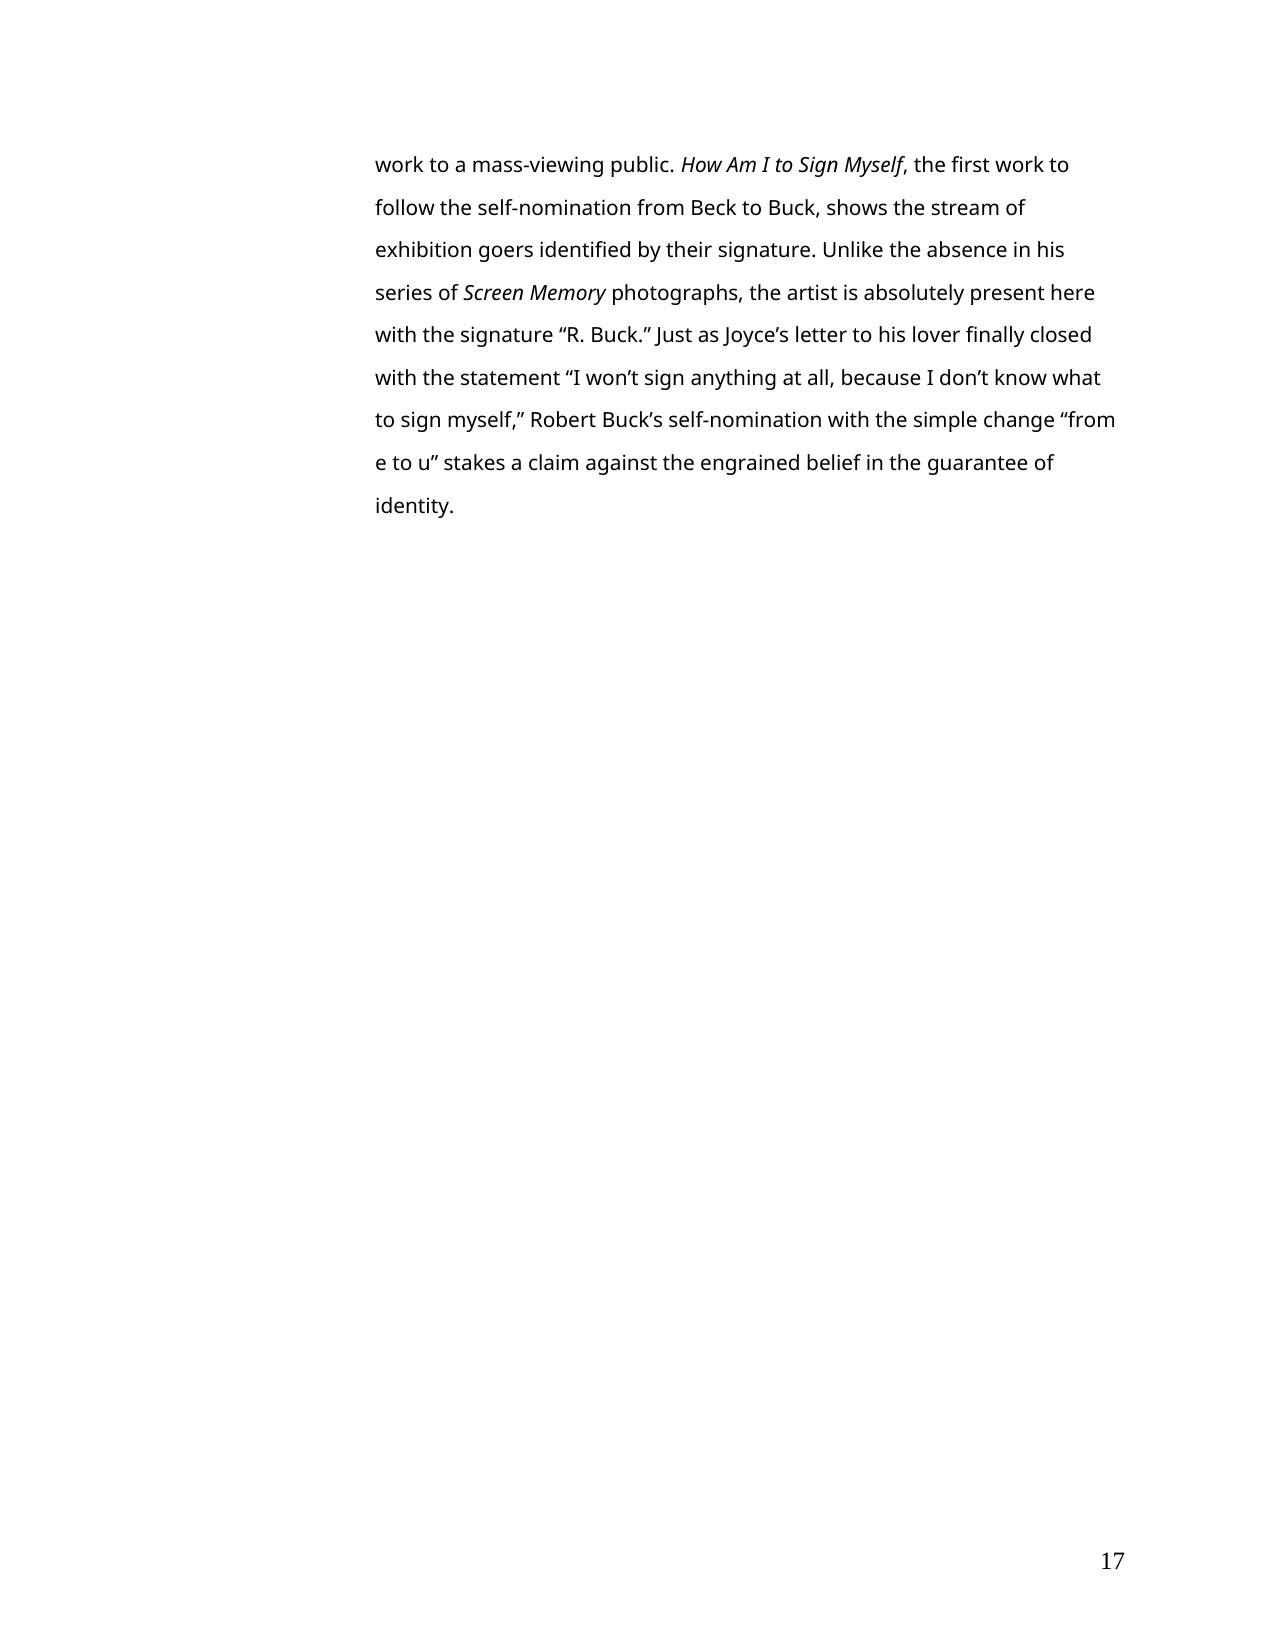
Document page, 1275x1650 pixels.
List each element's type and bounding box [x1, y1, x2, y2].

text [375, 150, 1125, 519]
